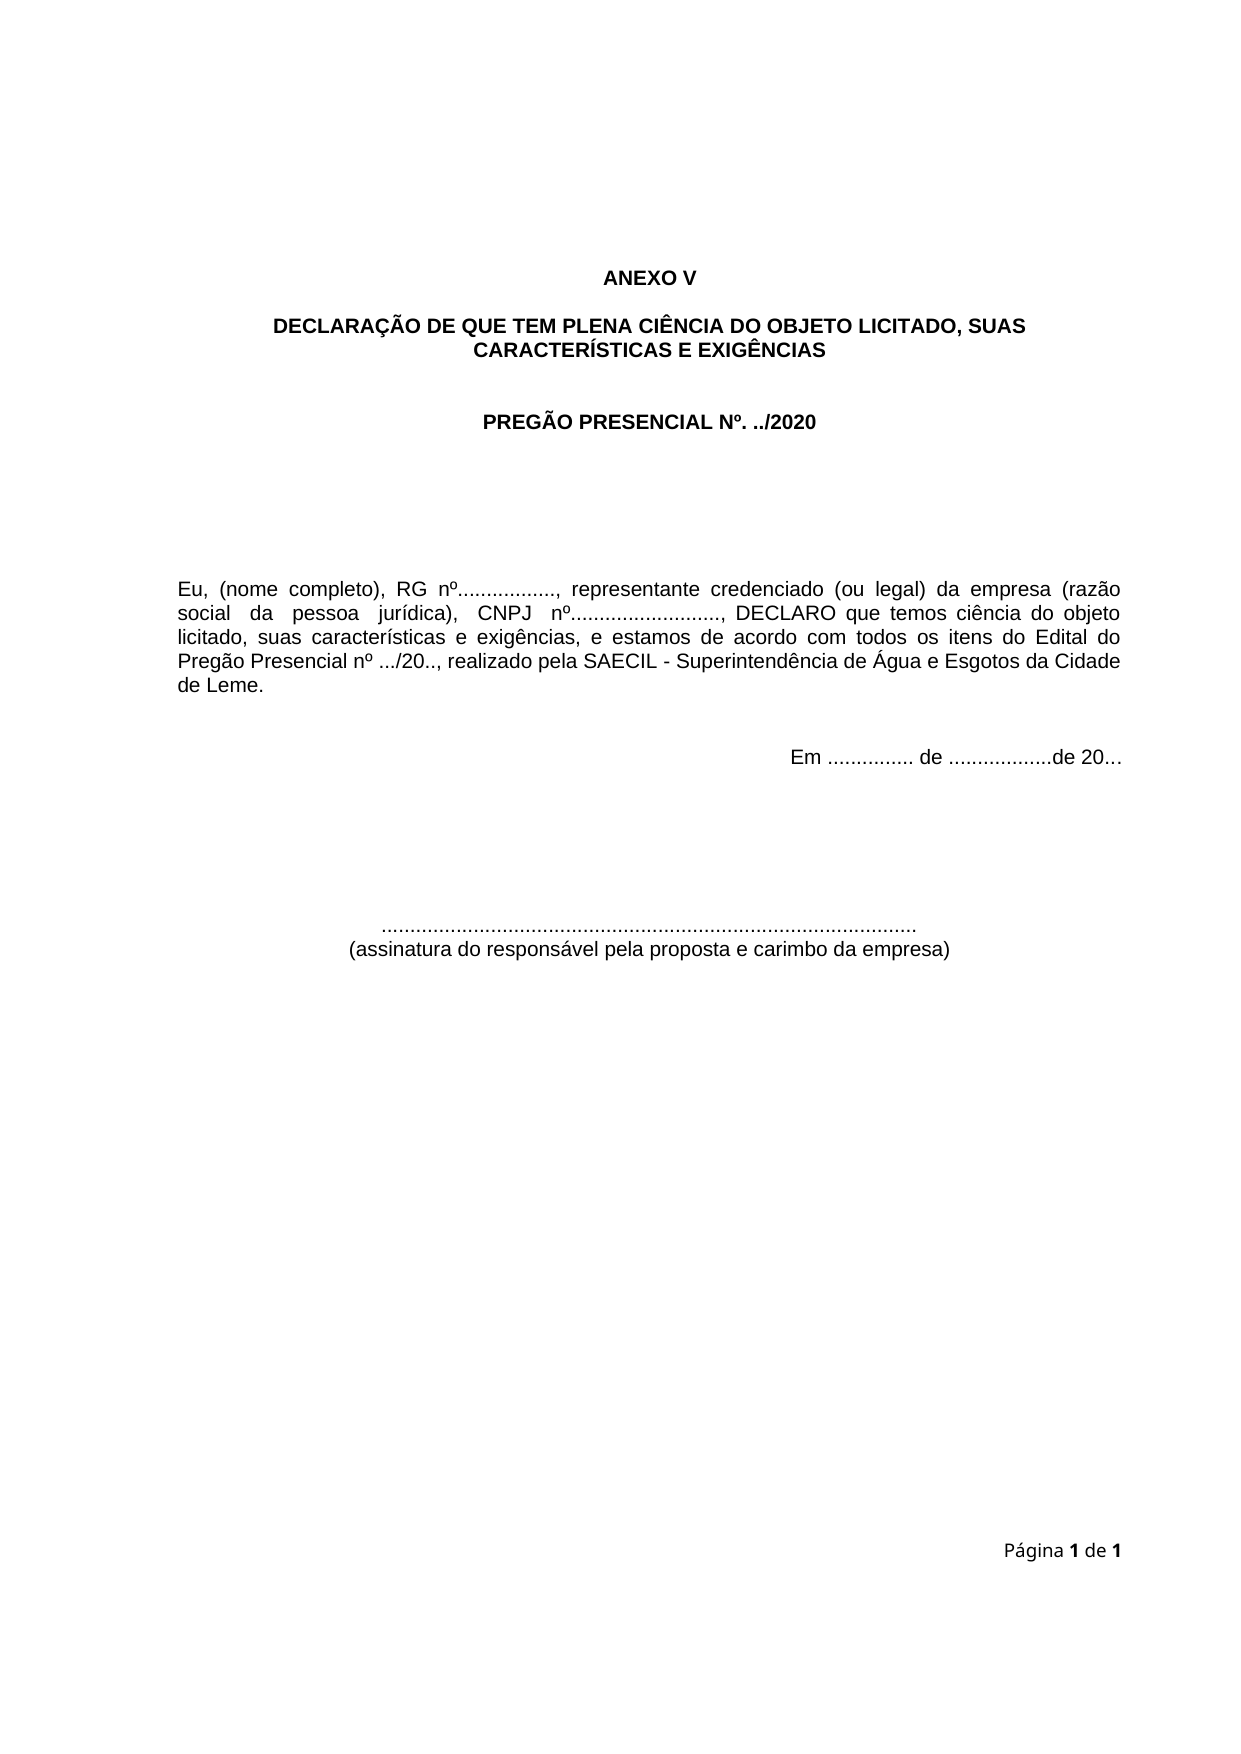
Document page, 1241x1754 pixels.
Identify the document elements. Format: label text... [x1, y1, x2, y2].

text ANEXO V [177, 266, 1122, 290]
text Em ............... de ..................de 20... [177, 745, 1122, 769]
text (assinatura do responsável pela proposta e carimbo da empresa) [177, 937, 1122, 961]
text DECLARAÇÃO DE QUE TEM PLENA CIÊNCIA DO OBJETO LICITADO, SUAS CARACTERÍSTICAS E EXIGÊNCIAS [177, 314, 1122, 362]
text Eu, (nome completo), RG nº................., representante credenciado (ou legal) da empresa (razão social da pessoa jurídica), CNPJ nº.........................., DECLARO que temos ciência do objeto licitado, suas características e exigências, e estamos de acordo com todos os itens do Edital do Pregão Presencial nº .../20.., realizado pela SAECIL - Superintendência de Água e Esgotos da Cidade de Leme. [177, 577, 1122, 697]
text PREGÃO PRESENCIAL Nº. ../2020 [177, 409, 1122, 433]
text ............................................................................................. [177, 913, 1122, 937]
